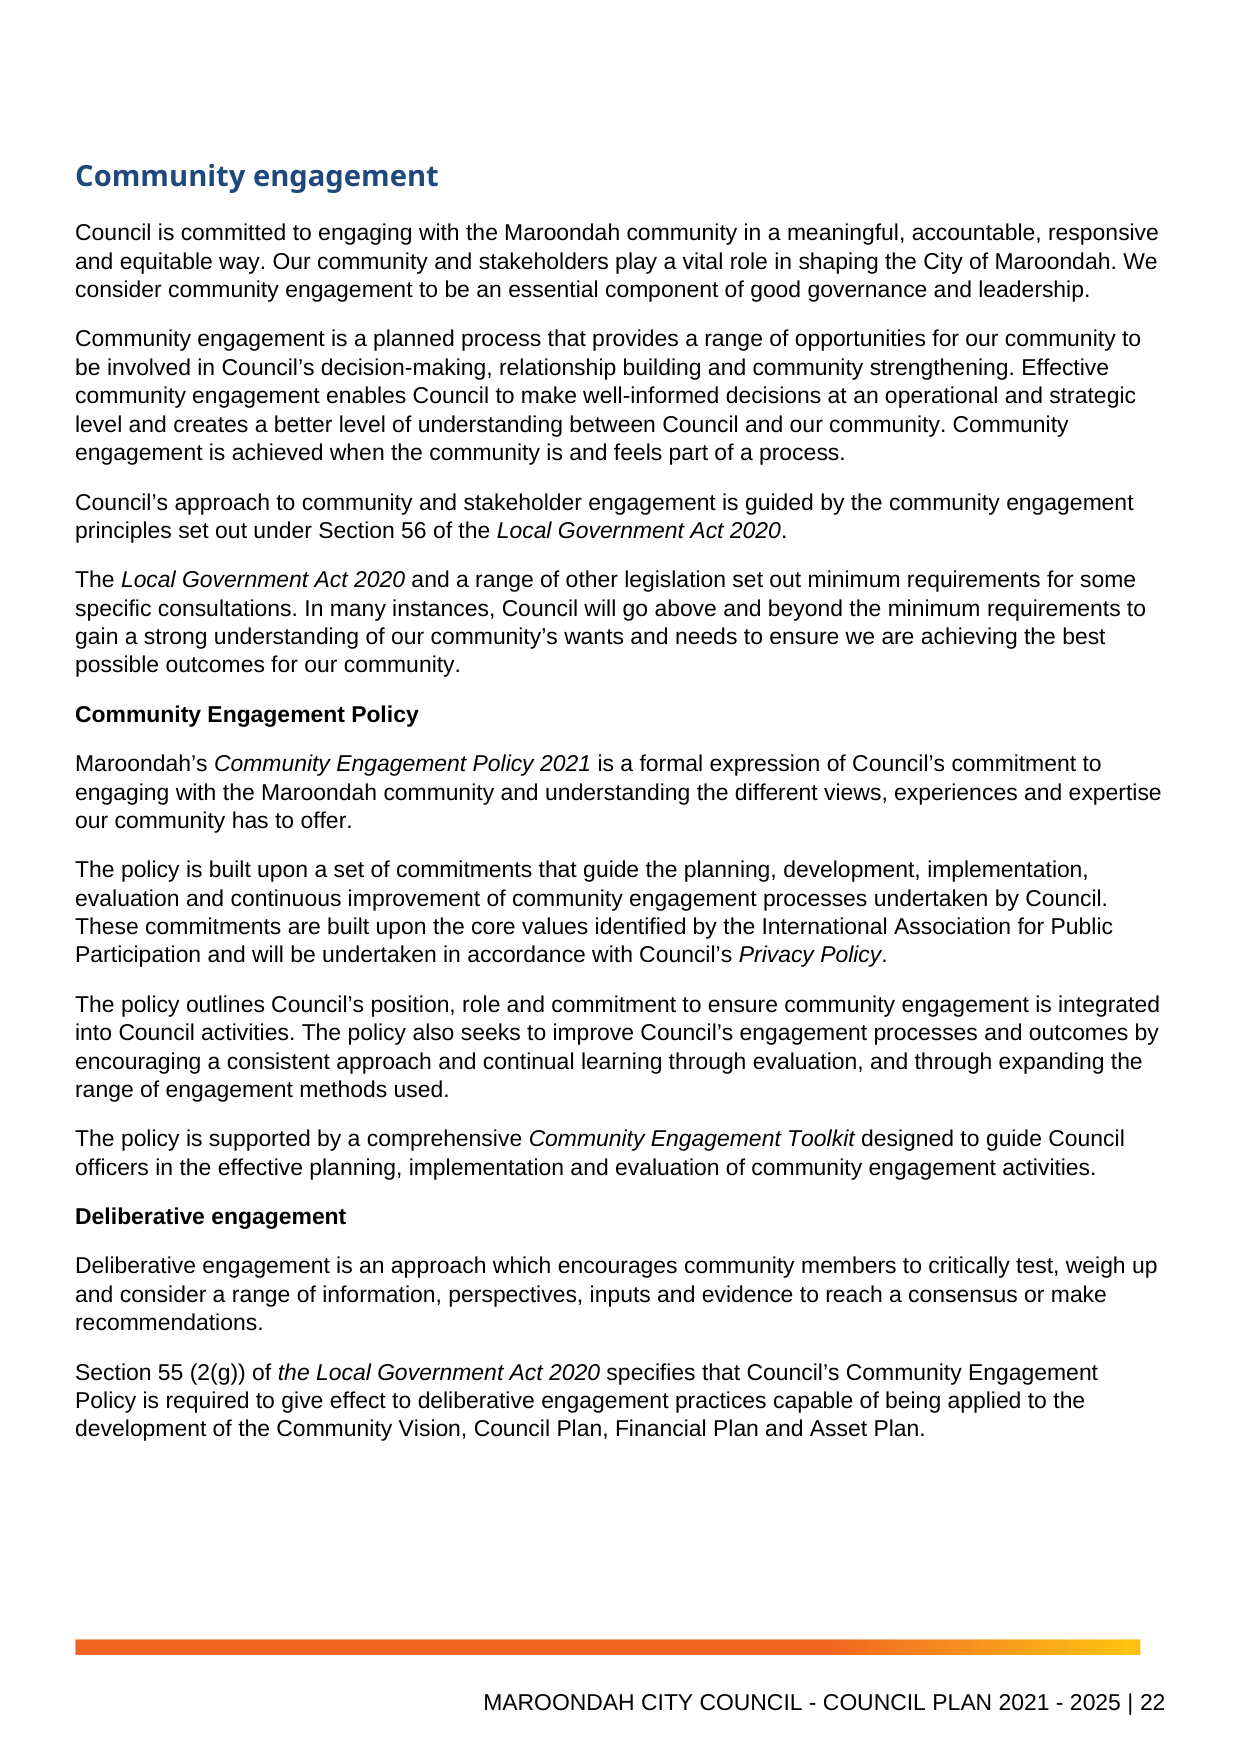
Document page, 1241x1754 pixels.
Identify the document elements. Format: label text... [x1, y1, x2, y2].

text The policy is built upon a set of commitments that guide the planning, development, implementation, evaluation and continuous improvement of community engagement processes undertaken by Council. These commitments are built upon the core values identified by the International Association for Public Participation and will be undertaken in accordance with Council’s Privacy Policy. [75, 856, 1165, 968]
subtitle Community engagement [75, 156, 1165, 195]
text Community engagement is a planned process that provides a range of opportunities for our community to be involved in Council’s decision-making, relationship building and community strengthening. Effective community engagement enables Council to make well-informed decisions at an operational and strategic level and creates a better level of understanding between Council and our community. Community engagement is achieved when the community is and feels part of a process. [75, 325, 1165, 466]
text Council is committed to engaging with the Maroondah community in a meaningful, accountable, responsive and equitable way. Our community and stakeholders play a vital role in shaping the City of Maroondah. We consider community engagement to be an essential component of good governance and leadership. [75, 219, 1165, 302]
text Section 55 (2(g)) of the Local Government Act 2020 specifies that Council’s Community Engagement Policy is required to give effect to deliberative engagement practices capable of being applied to the development of the Community Vision, Council Plan, Financial Plan and Asset Plan. [75, 1358, 1165, 1442]
text Council’s approach to community and stakeholder engagement is guided by the community engagement principles set out under Section 56 of the Local Government Act 2020. [75, 488, 1165, 543]
text Deliberative engagement [75, 1203, 1165, 1229]
text Community Engagement Policy [75, 701, 1165, 727]
text The Local Government Act 2020 and a range of other legislation set out minimum requirements for some specific consultations. In many instances, Council will go above and beyond the minimum requirements to gain a strong understanding of our community’s wants and needs to ensure we are achieving the best possible outcomes for our community. [75, 566, 1165, 678]
text The policy outlines Council’s position, role and commitment to ensure community engagement is integrated into Council activities. The policy also seeks to improve Council’s engagement processes and outcomes by encouraging a consistent approach and continual learning through evaluation, and through expanding the range of engagement methods used. [75, 991, 1165, 1102]
text The policy is supported by a comprehensive Community Engagement Toolkit designed to guide Council officers in the effective planning, implementation and evaluation of community engagement activities. [75, 1125, 1165, 1180]
text Maroondah’s Community Engagement Policy 2021 is a formal expression of Council’s commitment to engaging with the Maroondah community and understanding the different views, experiences and expertise our community has to offer. [75, 750, 1165, 833]
text Deliberative engagement is an approach which encourages community members to critically test, weigh up and consider a range of information, perspectives, inputs and evidence to reach a consensus or make recommendations. [75, 1252, 1165, 1336]
picture [75, 1639, 1141, 1655]
